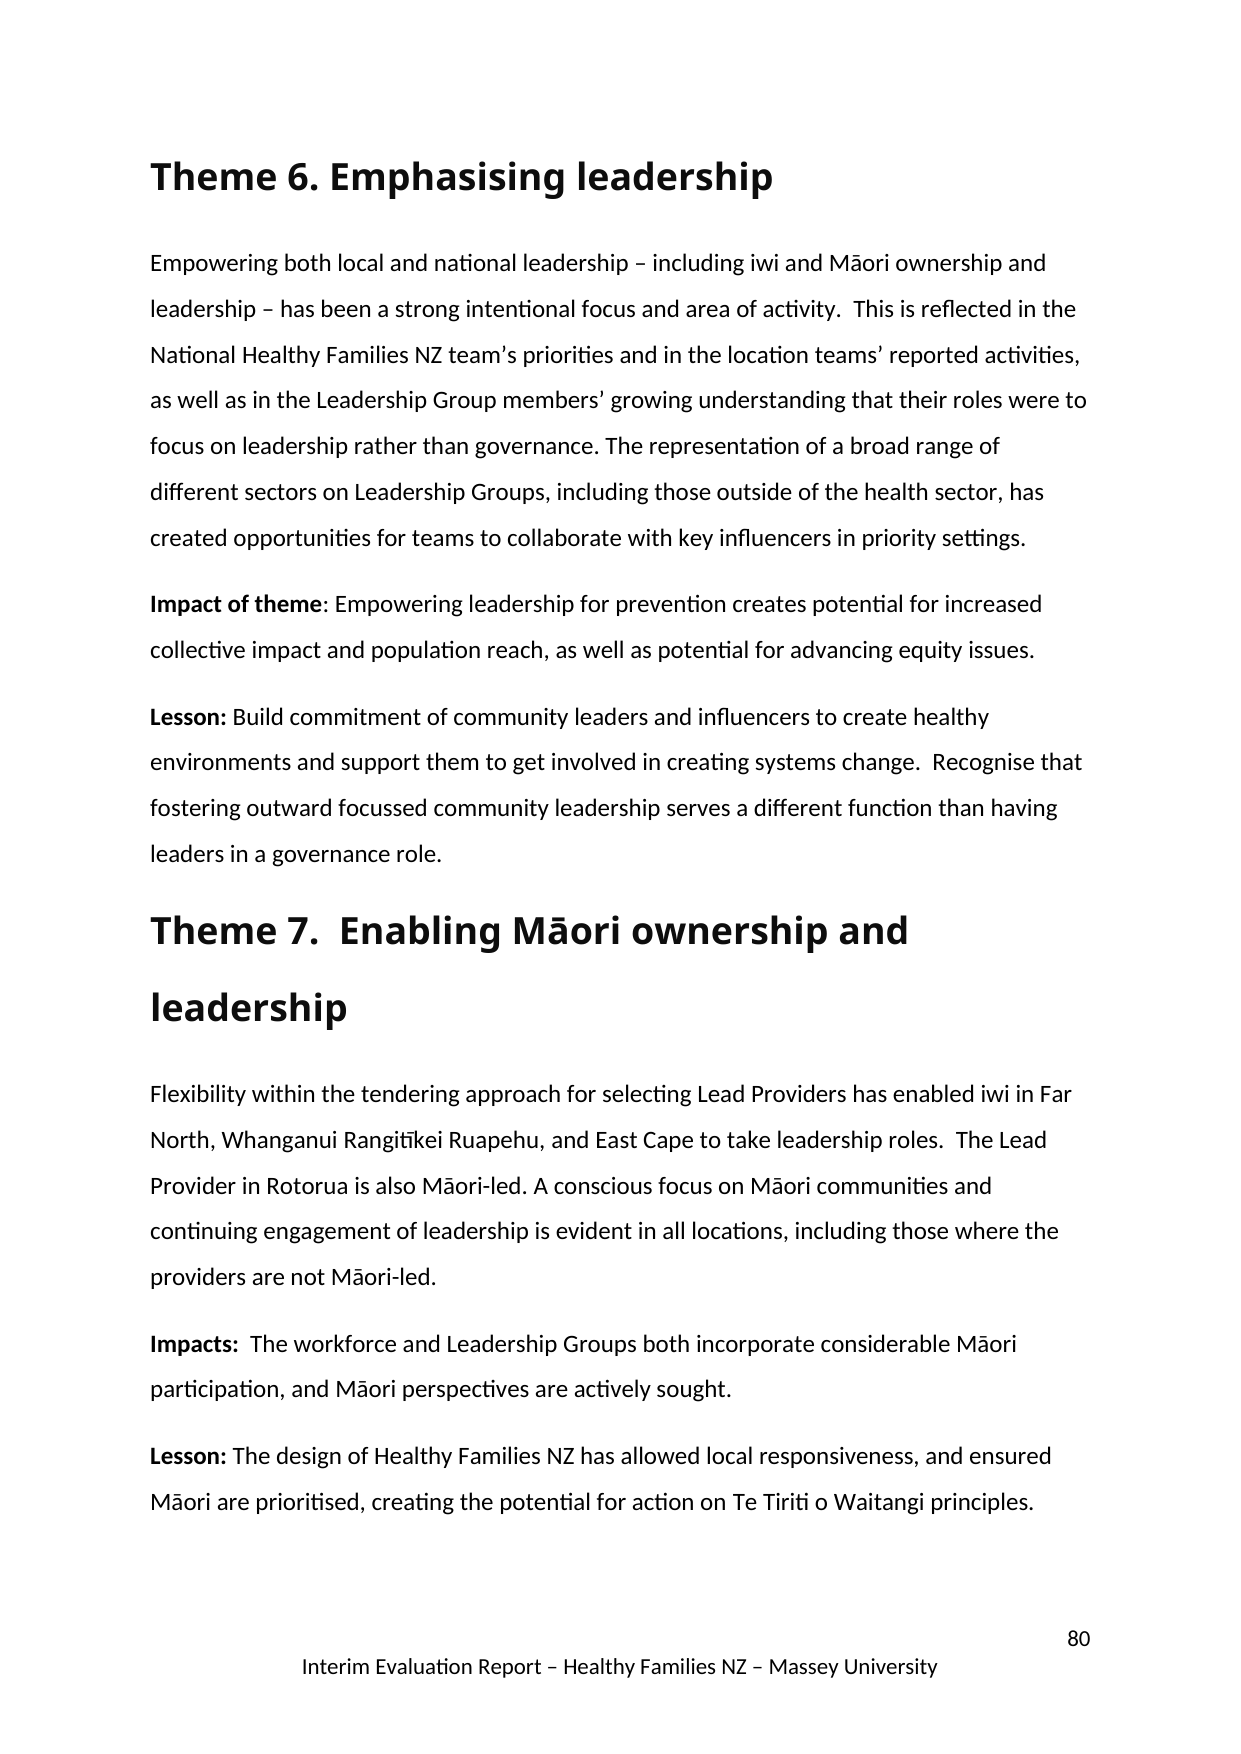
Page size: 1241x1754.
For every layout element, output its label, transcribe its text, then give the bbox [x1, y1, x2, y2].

text Lesson: The design of Healthy Families NZ has allowed local responsiveness, and ensured Māori are prioritised, creating the potential for action on Te Tiriti o Waitangi principles. [150, 1440, 1090, 1516]
text Impact of theme: Empowering leadership for prevention creates potential for increased collective impact and population reach, as well as potential for advancing equity issues. [150, 588, 1090, 664]
text Impacts: The workforce and Leadership Groups both incorporate considerable Māori participation, and Māori perspectives are actively sought. [150, 1328, 1090, 1404]
subtitle Theme 7. Enabling Māori ownership and leadership [150, 904, 1090, 1032]
subtitle Theme 6. Emphasising leadership [150, 150, 1090, 201]
text Lesson: Build commitment of community leaders and influencers to create healthy environments and support them to get involved in creating systems change. Recognise that fostering outward focussed community leadership serves a different function than having leaders in a governance role. [150, 701, 1090, 868]
text Flexibility within the tendering approach for selecting Lead Providers has enabled iwi in Far North, Whanganui Rangitīkei Ruapehu, and East Cape to take leadership roles. The Lead Provider in Rotorua is also Māori-led. A conscious focus on Māori communities and continuing engagement of leadership is evident in all locations, including those where the providers are not Māori-led. [150, 1078, 1090, 1292]
text Empowering both local and national leadership – including iwi and Māori ownership and leadership – has been a strong intentional focus and area of activity. This is reflected in the National Healthy Families NZ team’s priorities and in the location teams’ reported activities, as well as in the Leadership Group members’ growing understanding that their roles were to focus on leadership rather than governance. The representation of a broad range of different sectors on Leadership Groups, including those outside of the health sector, has created opportunities for teams to collaborate with key influencers in priority settings. [150, 247, 1090, 552]
